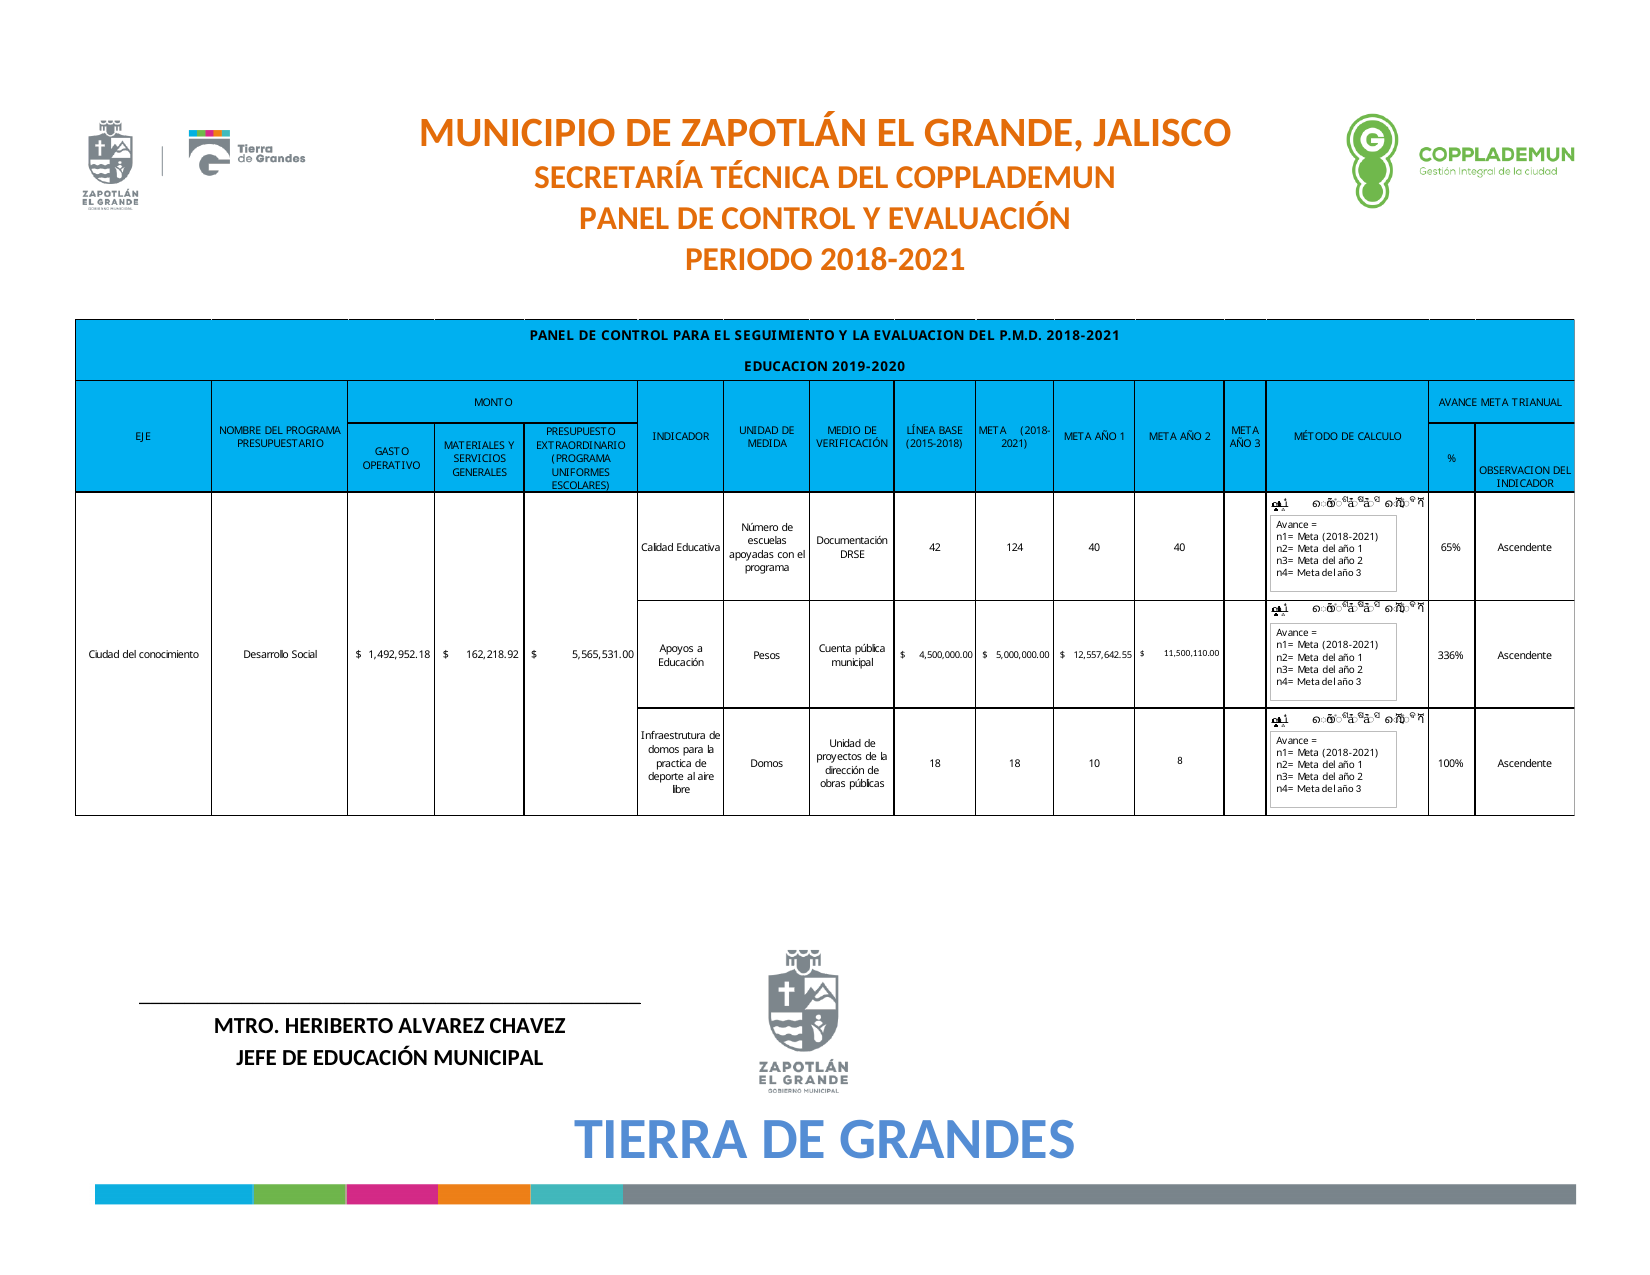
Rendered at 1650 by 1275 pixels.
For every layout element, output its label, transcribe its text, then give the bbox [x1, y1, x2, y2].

text TIERRA DE GRANDES [75, 1102, 1575, 1173]
picture [88, 1182, 1577, 1205]
text SECRETARÍA TÉCNICA DEL COPPLADEMUN [311, 156, 1345, 197]
text PANEL DE CONTROL Y EVALUACIÓN [75, 197, 1575, 238]
text MUNICIPIO DE ZAPOTLÁN EL GRANDE, JALISCO [75, 106, 1575, 156]
picture [755, 945, 855, 1101]
picture [1345, 109, 1577, 211]
picture [76, 118, 311, 212]
text PERIODO 2018-2021 [75, 238, 1575, 278]
